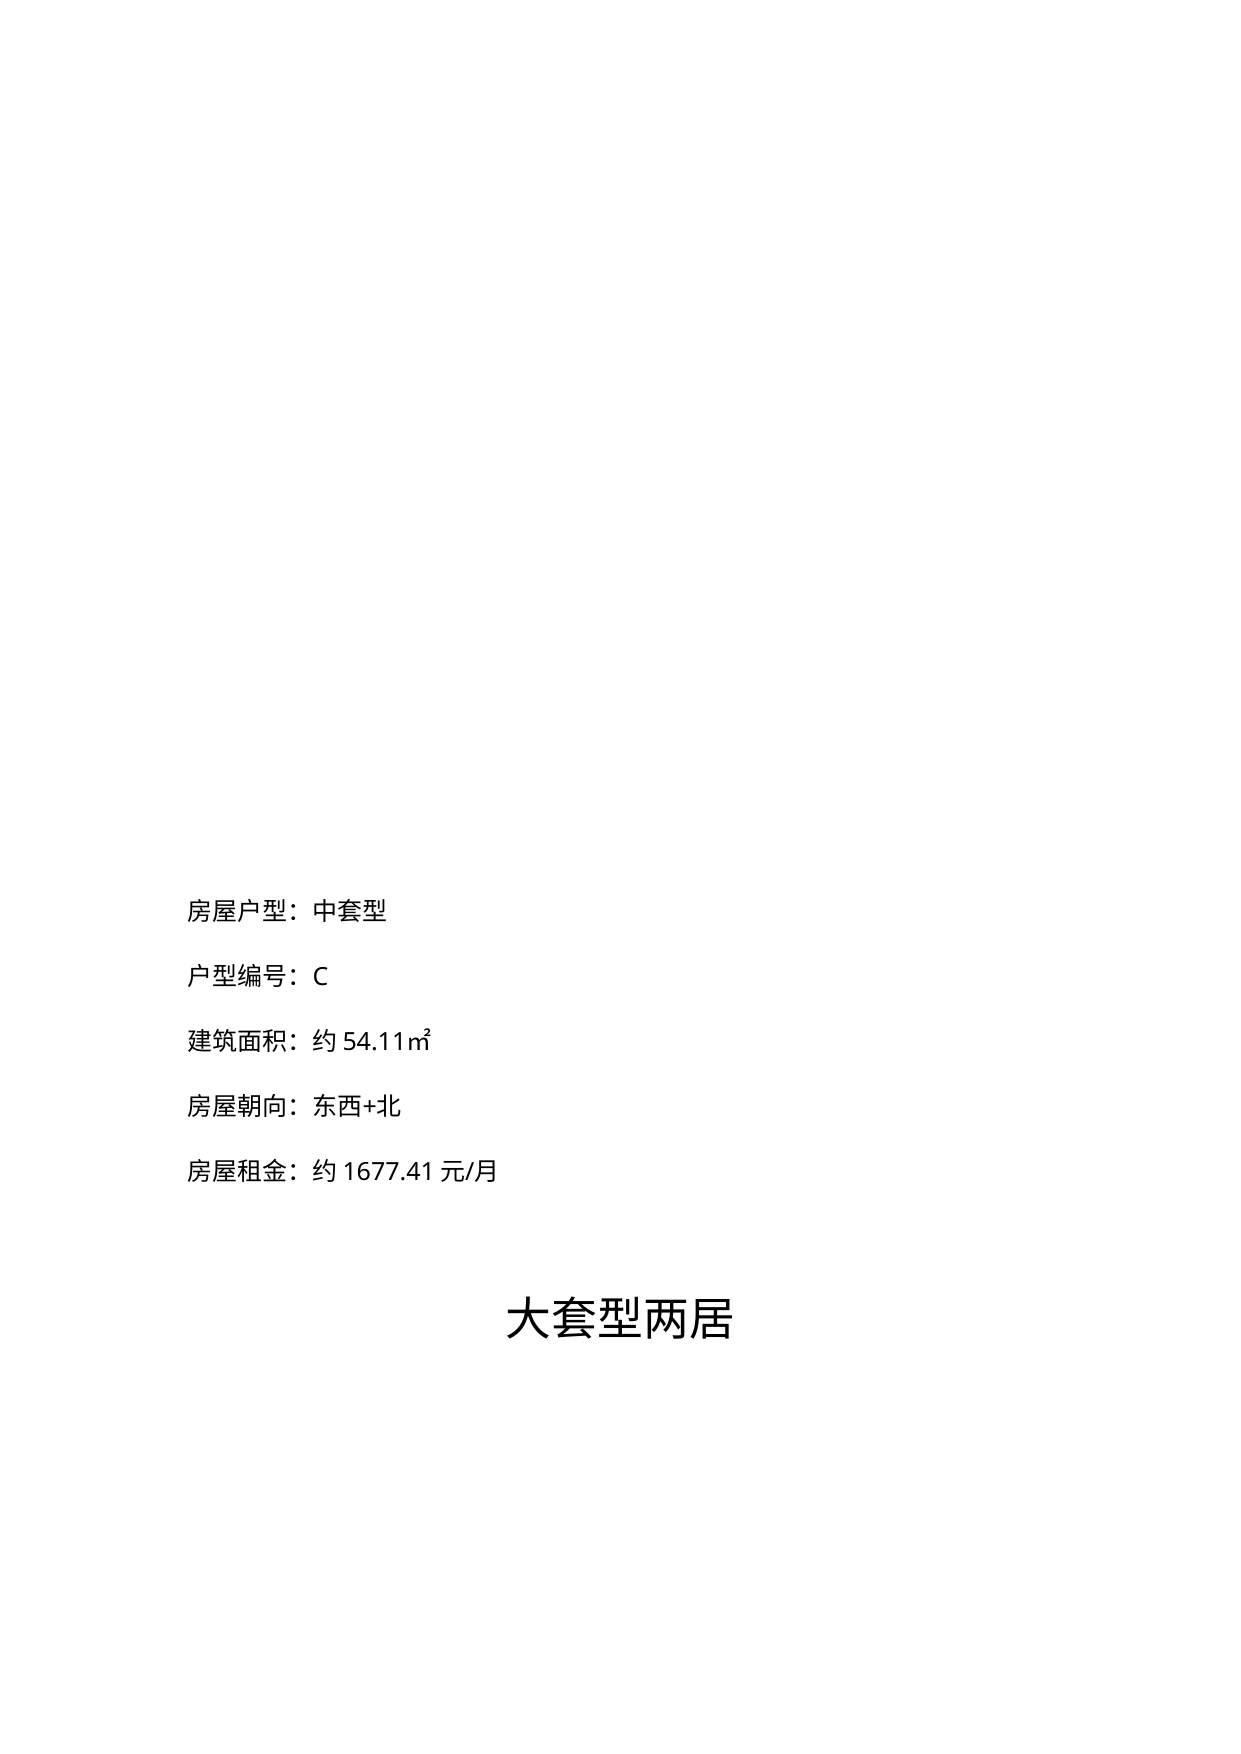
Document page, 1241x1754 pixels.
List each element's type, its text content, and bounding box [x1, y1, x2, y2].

text 房屋朝向：东西+北 [187, 1072, 1053, 1137]
text 房屋户型：中套型 [187, 877, 1053, 942]
text 房屋租金：约1677.41元/月 [187, 1137, 1053, 1202]
text 大套型两居 [187, 1267, 1053, 1364]
text 户型编号：C [187, 942, 1053, 1007]
text 建筑面积：约54.11㎡ [187, 1007, 1053, 1072]
